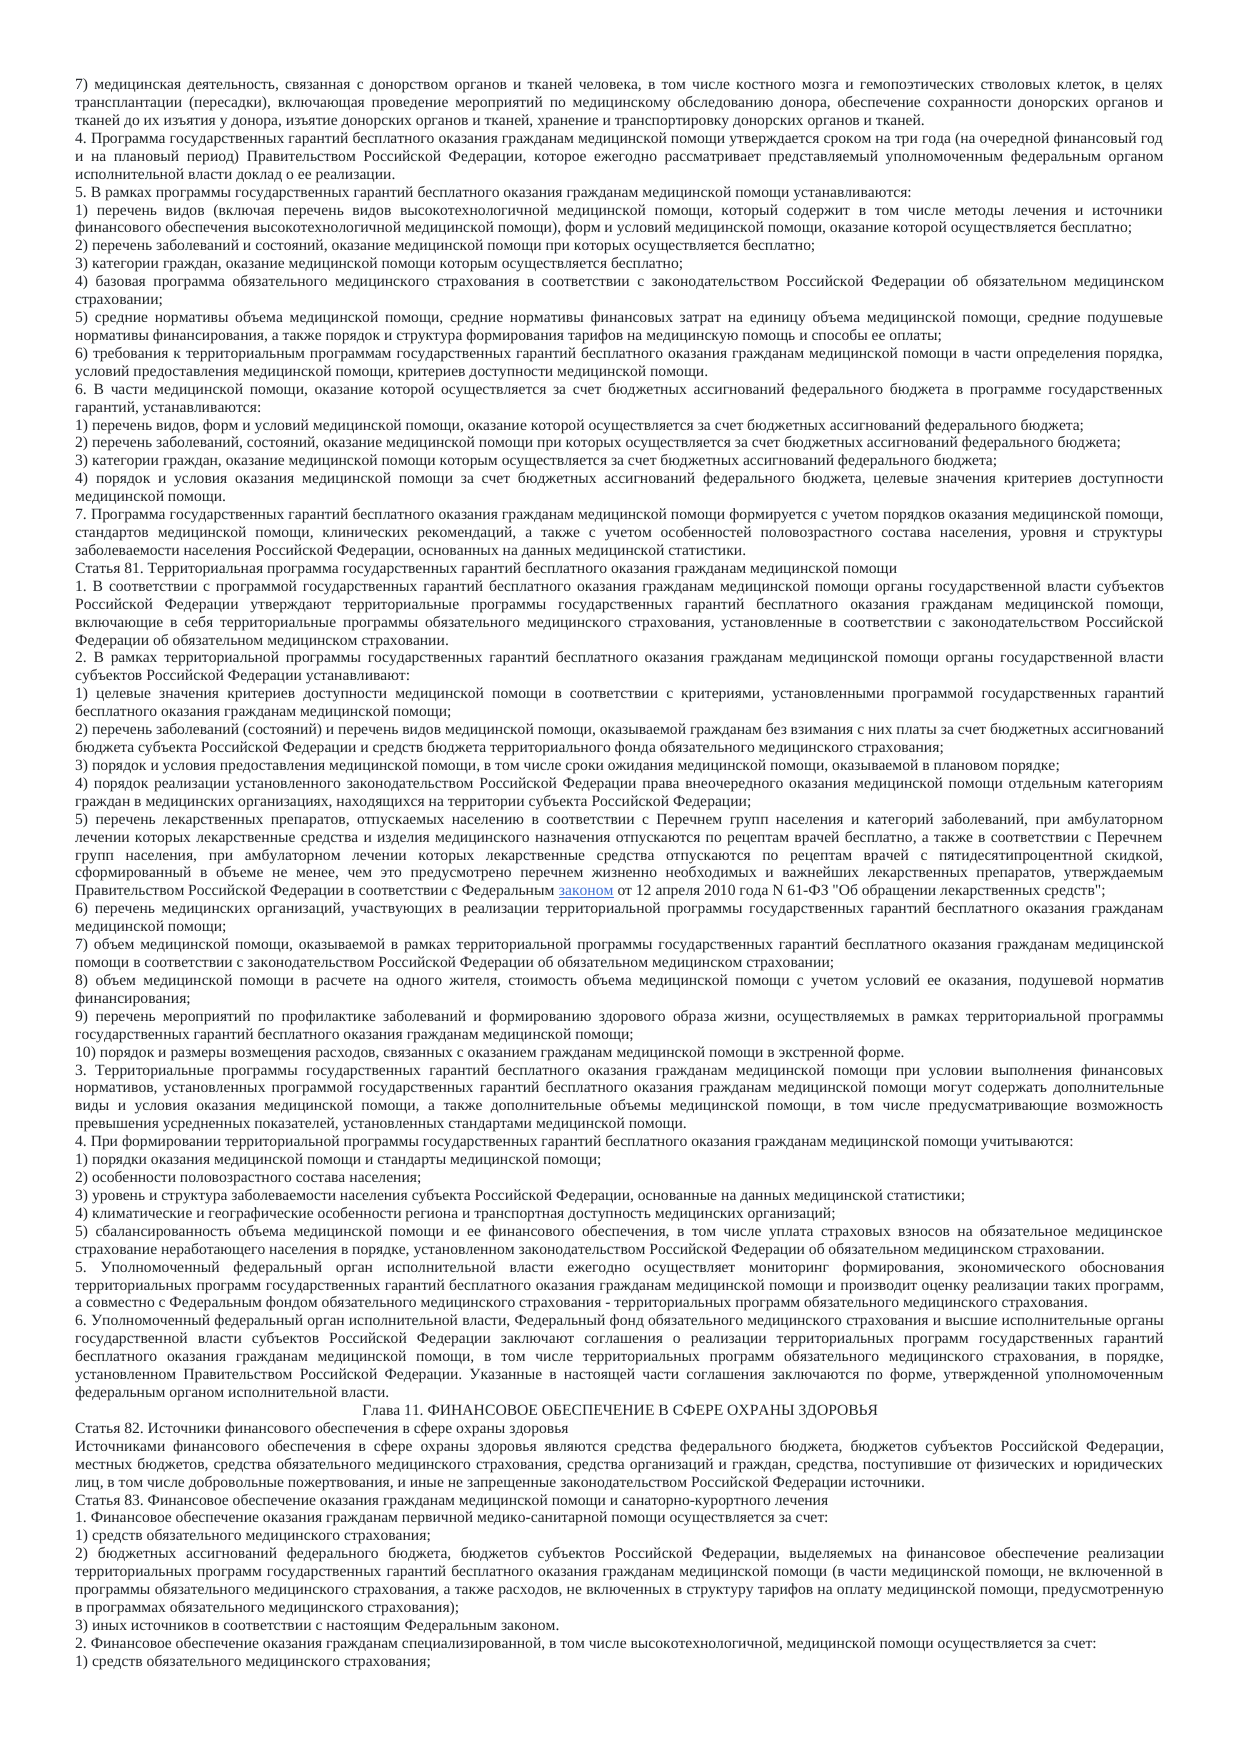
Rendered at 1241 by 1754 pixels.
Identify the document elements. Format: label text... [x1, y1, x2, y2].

text Глава 11. ФИНАНСОВОЕ ОБЕСПЕЧЕНИЕ В СФЕРЕ ОХРАНЫ ЗДОРОВЬЯ [75, 1401, 1165, 1419]
text 4. При формировании территориальной программы государственных гарантий бесплатного оказания гражданам медицинской помощи учитываются: [75, 1132, 1165, 1150]
text 3. Территориальные программы государственных гарантий бесплатного оказания гражданам медицинской помощи при условии выполнения финансовых нормативов, установленных программой государственных гарантий бесплатного оказания гражданам медицинской помощи могут содержать дополнительные виды и условия оказания медицинской помощи, а также дополнительные объемы медицинской помощи, в том числе предусматривающие возможность превышения усредненных показателей, установленных стандартами медицинской помощи. [75, 1060, 1165, 1132]
text 2) особенности половозрастного состава населения; [75, 1168, 1165, 1186]
text 5) сбалансированность объема медицинской помощи и ее финансового обеспечения, в том числе уплата страховых взносов на обязательное медицинское страхование неработающего населения в порядке, установленном законодательством Российской Федерации об обязательном медицинском страховании. [75, 1222, 1165, 1257]
text 4) порядок реализации установленного законодательством Российской Федерации права внеочередного оказания медицинской помощи отдельным категориям граждан в медицинских организациях, находящихся на территории субъекта Российской Федерации; [75, 774, 1165, 809]
text 7) объем медицинской помощи, оказываемой в рамках территориальной программы государственных гарантий бесплатного оказания гражданам медицинской помощи в соответствии с законодательством Российской Федерации об обязательном медицинском страховании; [75, 935, 1165, 971]
text 5. Уполномоченный федеральный орган исполнительной власти ежегодно осуществляет мониторинг формирования, экономического обоснования территориальных программ государственных гарантий бесплатного оказания гражданам медицинской помощи и производит оценку реализации таких программ, а совместно с Федеральным фондом обязательного медицинского страхования - территориальных программ обязательного медицинского страхования. [75, 1257, 1165, 1311]
text 1. Финансовое обеспечение оказания гражданам первичной медико-санитарной помощи осуществляется за счет: [75, 1508, 1165, 1526]
text 2) перечень заболеваний и состояний, оказание медицинской помощи при которых осуществляется бесплатно; [75, 236, 1165, 254]
text 2) перечень заболеваний, состояний, оказание медицинской помощи при которых осуществляется за счет бюджетных ассигнований федерального бюджета; [75, 433, 1165, 451]
text 1) перечень видов (включая перечень видов высокотехнологичной медицинской помощи, который содержит в том числе методы лечения и источники финансового обеспечения высокотехнологичной медицинской помощи), форм и условий медицинской помощи, оказание которой осуществляется бесплатно; [75, 200, 1165, 236]
text 6) перечень медицинских организаций, участвующих в реализации территориальной программы государственных гарантий бесплатного оказания гражданам медицинской помощи; [75, 899, 1165, 935]
text Статья 82. Источники финансового обеспечения в сфере охраны здоровья [75, 1419, 1165, 1437]
text 7. Программа государственных гарантий бесплатного оказания гражданам медицинской помощи формируется с учетом порядков оказания медицинской помощи, стандартов медицинской помощи, клинических рекомендаций, а также с учетом особенностей половозрастного состава населения, уровня и структуры заболеваемости населения Российской Федерации, основанных на данных медицинской статистики. [75, 505, 1165, 559]
text 1. В соответствии с программой государственных гарантий бесплатного оказания гражданам медицинской помощи органы государственной власти субъектов Российской Федерации утверждают территориальные программы государственных гарантий бесплатного оказания гражданам медицинской помощи, включающие в себя территориальные программы обязательного медицинского страхования, установленные в соответствии с законодательством Российской Федерации об обязательном медицинском страховании. [75, 577, 1165, 648]
text 3) порядок и условия предоставления медицинской помощи, в том числе сроки ожидания медицинской помощи, оказываемой в плановом порядке; [75, 756, 1165, 774]
text 5. В рамках программы государственных гарантий бесплатного оказания гражданам медицинской помощи устанавливаются: [75, 182, 1165, 200]
text 2. Финансовое обеспечение оказания гражданам специализированной, в том числе высокотехнологичной, медицинской помощи осуществляется за счет: [75, 1634, 1165, 1652]
text 6. В части медицинской помощи, оказание которой осуществляется за счет бюджетных ассигнований федерального бюджета в программе государственных гарантий, устанавливаются: [75, 379, 1165, 415]
text 1) целевые значения критериев доступности медицинской помощи в соответствии с критериями, установленными программой государственных гарантий бесплатного оказания гражданам медицинской помощи; [75, 684, 1165, 720]
text 1) перечень видов, форм и условий медицинской помощи, оказание которой осуществляется за счет бюджетных ассигнований федерального бюджета; [75, 415, 1165, 433]
text 4) порядок и условия оказания медицинской помощи за счет бюджетных ассигнований федерального бюджета, целевые значения критериев доступности медицинской помощи. [75, 469, 1165, 505]
text 4) базовая программа обязательного медицинского страхования в соответствии с законодательством Российской Федерации об обязательном медицинском страховании; [75, 272, 1165, 308]
text 9) перечень мероприятий по профилактике заболеваний и формированию здорового образа жизни, осуществляемых в рамках территориальной программы государственных гарантий бесплатного оказания гражданам медицинской помощи; [75, 1007, 1165, 1042]
text 8) объем медицинской помощи в расчете на одного жителя, стоимость объема медицинской помощи с учетом условий ее оказания, подушевой норматив финансирования; [75, 971, 1165, 1007]
text 1) средств обязательного медицинского страхования; [75, 1526, 1165, 1544]
text 4) климатические и географические особенности региона и транспортная доступность медицинских организаций; [75, 1204, 1165, 1222]
text 3) категории граждан, оказание медицинской помощи которым осуществляется бесплатно; [75, 254, 1165, 272]
text 6. Уполномоченный федеральный орган исполнительной власти, Федеральный фонд обязательного медицинского страхования и высшие исполнительные органы государственной власти субъектов Российской Федерации заключают соглашения о реализации территориальных программ государственных гарантий бесплатного оказания гражданам медицинской помощи, в том числе территориальных программ обязательного медицинского страхования, в порядке, установленном Правительством Российской Федерации. Указанные в настоящей части соглашения заключаются по форме, утвержденной уполномоченным федеральным органом исполнительной власти. [75, 1311, 1165, 1401]
text Статья 81. Территориальная программа государственных гарантий бесплатного оказания гражданам медицинской помощи [75, 559, 1165, 577]
text 5) средние нормативы объема медицинской помощи, средние нормативы финансовых затрат на единицу объема медицинской помощи, средние подушевые нормативы финансирования, а также порядок и структура формирования тарифов на медицинскую помощь и способы ее оплаты; [75, 308, 1165, 344]
text 6) требования к территориальным программам государственных гарантий бесплатного оказания гражданам медицинской помощи в части определения порядка, условий предоставления медицинской помощи, критериев доступности медицинской помощи. [75, 344, 1165, 379]
text 10) порядок и размеры возмещения расходов, связанных с оказанием гражданам медицинской помощи в экстренной форме. [75, 1042, 1165, 1060]
text 3) уровень и структура заболеваемости населения субъекта Российской Федерации, основанные на данных медицинской статистики; [75, 1186, 1165, 1204]
text 1) средств обязательного медицинского страхования; [75, 1652, 1165, 1669]
text 1) порядки оказания медицинской помощи и стандарты медицинской помощи; [75, 1150, 1165, 1168]
text 2) перечень заболеваний (состояний) и перечень видов медицинской помощи, оказываемой гражданам без взимания с них платы за счет бюджетных ассигнований бюджета субъекта Российской Федерации и средств бюджета территориального фонда обязательного медицинского страхования; [75, 720, 1165, 756]
text 2. В рамках территориальной программы государственных гарантий бесплатного оказания гражданам медицинской помощи органы государственной власти субъектов Российской Федерации устанавливают: [75, 648, 1165, 684]
text Источниками финансового обеспечения в сфере охраны здоровья являются средства федерального бюджета, бюджетов субъектов Российской Федерации, местных бюджетов, средства обязательного медицинского страхования, средства организаций и граждан, средства, поступившие от физических и юридических лиц, в том числе добровольные пожертвования, и иные не запрещенные законодательством Российской Федерации источники. [75, 1437, 1165, 1490]
text 2) бюджетных ассигнований федерального бюджета, бюджетов субъектов Российской Федерации, выделяемых на финансовое обеспечение реализации территориальных программ государственных гарантий бесплатного оказания гражданам медицинской помощи (в части медицинской помощи, не включенной в программы обязательного медицинского страхования, а также расходов, не включенных в структуру тарифов на оплату медицинской помощи, предусмотренную в программах обязательного медицинского страхования); [75, 1544, 1165, 1616]
text 5) перечень лекарственных препаратов, отпускаемых населению в соответствии с Перечнем групп населения и категорий заболеваний, при амбулаторном лечении которых лекарственные средства и изделия медицинского назначения отпускаются по рецептам врачей бесплатно, а также в соответствии с Перечнем групп населения, при амбулаторном лечении которых лекарственные средства отпускаются по рецептам врачей с пятидесятипроцентной скидкой, сформированный в объеме не менее, чем это предусмотрено перечнем жизненно необходимых и важнейших лекарственных препаратов, утверждаемым Правительством Российской Федерации в соответствии с Федеральным законом от 12 апреля 2010 года N 61-ФЗ "Об обращении лекарственных средств"; [75, 809, 1165, 899]
text Статья 83. Финансовое обеспечение оказания гражданам медицинской помощи и санаторно-курортного лечения [75, 1490, 1165, 1508]
text 4. Программа государственных гарантий бесплатного оказания гражданам медицинской помощи утверждается сроком на три года (на очередной финансовый год и на плановый период) Правительством Российской Федерации, которое ежегодно рассматривает представляемый уполномоченным федеральным органом исполнительной власти доклад о ее реализации. [75, 129, 1165, 182]
text 3) иных источников в соответствии с настоящим Федеральным законом. [75, 1616, 1165, 1634]
text 7) медицинская деятельность, связанная с донорством органов и тканей человека, в том числе костного мозга и гемопоэтических стволовых клеток, в целях трансплантации (пересадки), включающая проведение мероприятий по медицинскому обследованию донора, обеспечение сохранности донорских органов и тканей до их изъятия у донора, изъятие донорских органов и тканей, хранение и транспортировку донорских органов и тканей. [75, 75, 1165, 129]
text 3) категории граждан, оказание медицинской помощи которым осуществляется за счет бюджетных ассигнований федерального бюджета; [75, 451, 1165, 469]
